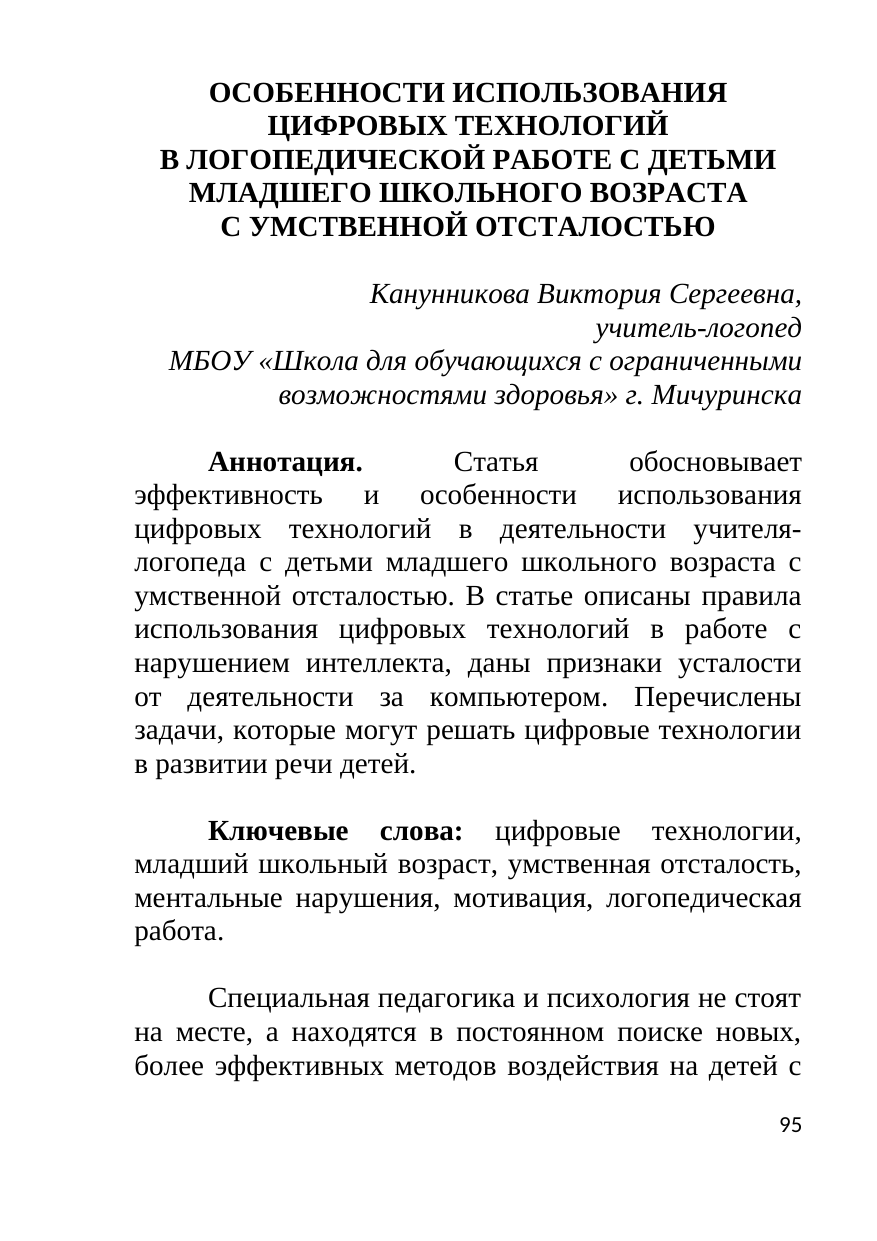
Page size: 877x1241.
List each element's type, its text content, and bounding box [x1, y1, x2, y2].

text Канунникова Виктория Сергеевна, [134, 276, 802, 310]
text Аннотация. Статья обосновывает эффективность и особенности использования цифровых технологий в деятельности учителя-логопеда с детьми младшего школьного возраста с умственной отсталостью. В статье описаны правила использования цифровых технологий в работе с нарушением интеллекта, даны признаки усталости от деятельности за компьютером. Перечислены задачи, которые могут решать цифровые технологии в развитии речи детей. [134, 444, 802, 779]
text Ключевые слова: цифровые технологии, младший школьный возраст, умственная отсталость, ментальные нарушения, мотивация, логопедическая работа. [134, 813, 802, 947]
text МБОУ «Школа для обучающихся с ограниченными возможностями здоровья» г. Мичуринска [134, 343, 802, 410]
text учитель-логопед [134, 310, 802, 343]
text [134, 981, 802, 1081]
text ОСОБЕННОСТИ ИСПОЛЬЗОВАНИЯ ЦИФРОВЫХ ТЕХНОЛОГИЙ В ЛОГОПЕДИЧЕСКОЙ РАБОТЕ С ДЕТЬМИ МЛАДШЕГО ШКОЛЬНОГО ВОЗРАСТА С УМСТВЕННОЙ ОТСТАЛОСТЬЮ [134, 75, 802, 243]
